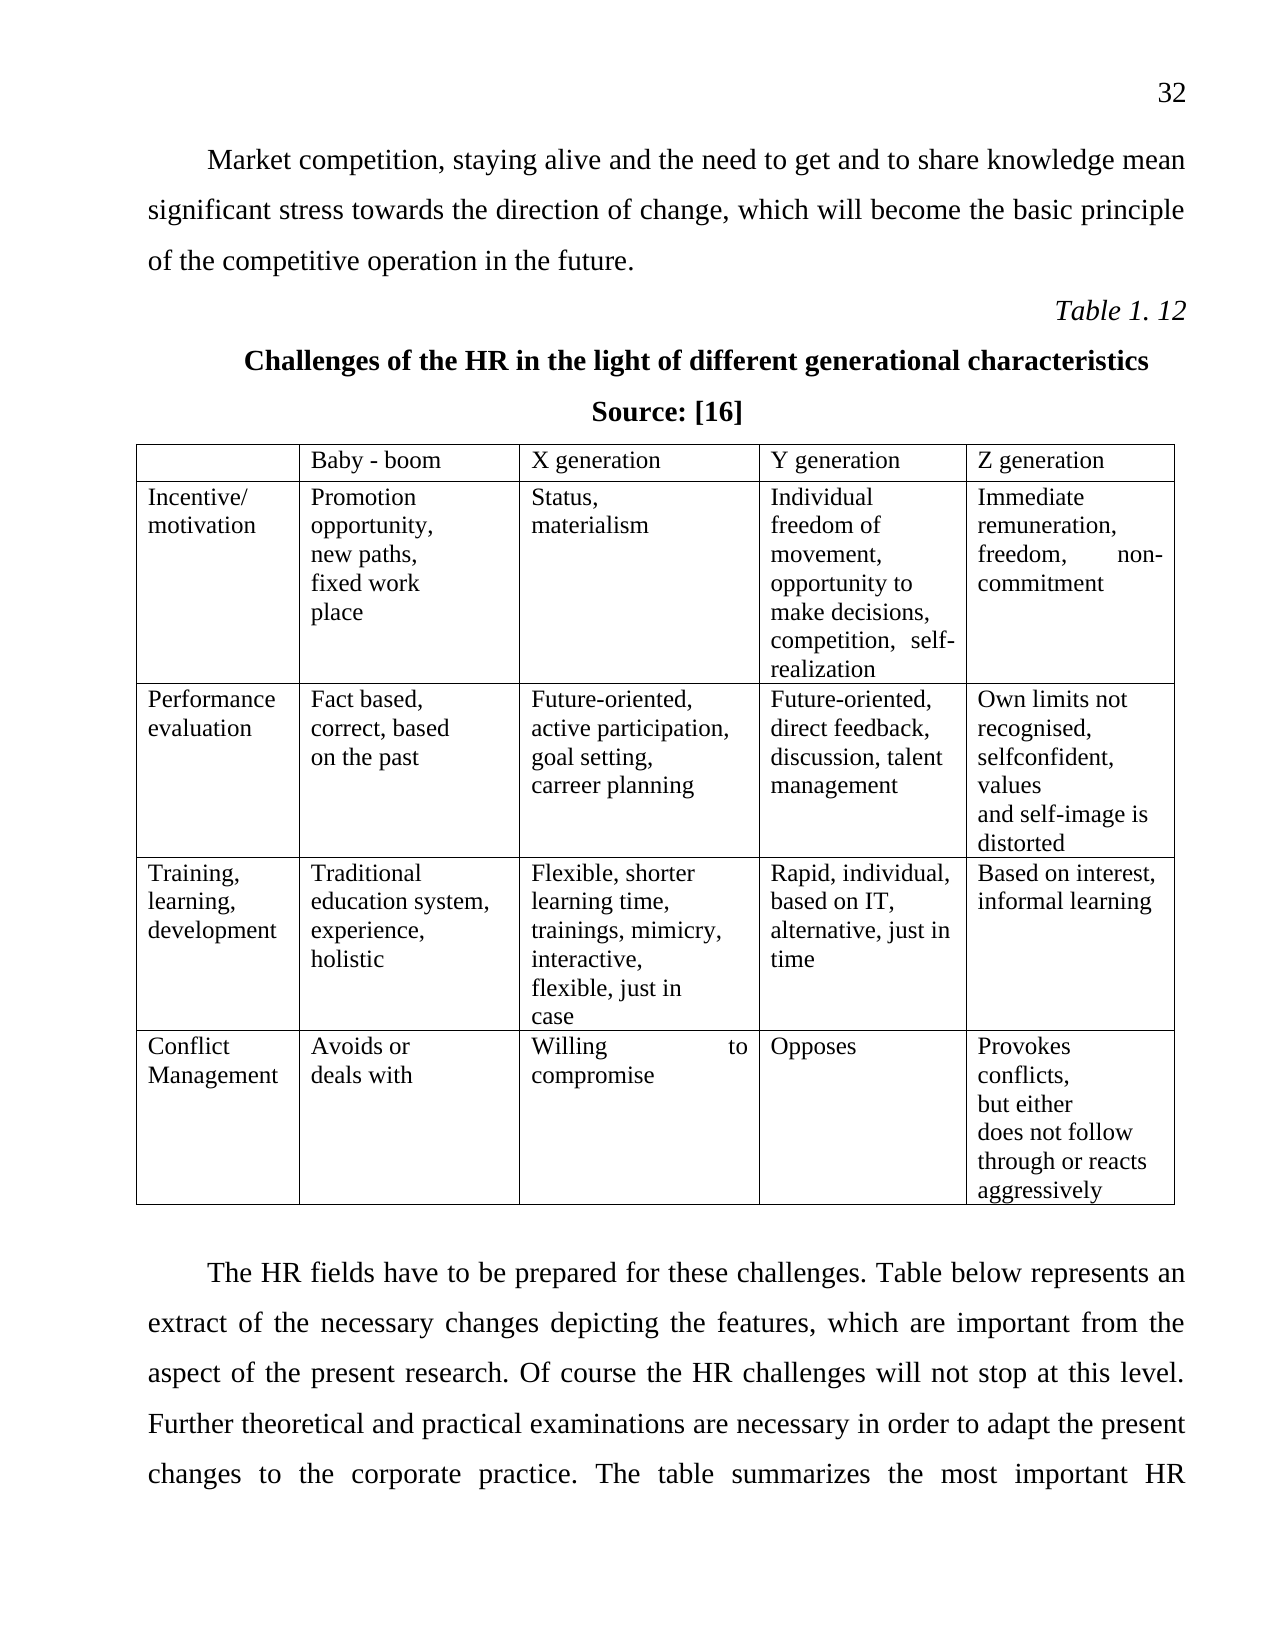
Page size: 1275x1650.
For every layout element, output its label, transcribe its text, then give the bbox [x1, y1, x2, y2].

table_cell Based on interest, informal learning [967, 858, 1174, 1030]
table_header X generation [520, 445, 759, 481]
text Market competition, staying alive and the need to get and to share knowledge mean significant stress towards the direction of change, which will become the basic principle of the competitive operation in the future. [148, 142, 1186, 276]
table_cell Conflict Management [137, 1031, 299, 1204]
table_cell Performance evaluation [137, 684, 299, 857]
table_cell Willing to compromise [520, 1031, 759, 1204]
table_cell Incentive/ motivation [137, 482, 299, 683]
table_cell Avoids or deals with [300, 1031, 519, 1204]
table_header Baby - boom [300, 445, 519, 481]
table_cell Status, materialism [520, 482, 759, 683]
table_cell Promotion opportunity, new paths, fixed work place [300, 482, 519, 683]
table_cell Future-oriented, direct feedback, discussion, talent management [760, 684, 966, 857]
table_cell Opposes [760, 1031, 966, 1204]
table_cell Future-oriented, active participation, goal setting, carreer planning [520, 684, 759, 857]
table_header [137, 445, 299, 481]
table_cell Individual freedom of movement, opportunity to make decisions, competition, self-realization [760, 482, 966, 683]
table_cell Rapid, individual, based on IT, alternative, just in time [760, 858, 966, 1030]
table_cell Training, learning, development [137, 858, 299, 1030]
table_header Z generation [967, 445, 1174, 481]
table_cell Own limits not recognised, selfconfident, values and self-image is distorted [967, 684, 1174, 857]
table_cell Traditional education system, experience, holistic [300, 858, 519, 1030]
table_cell Flexible, shorter learning time, trainings, mimicry, interactive, flexible, just in case [520, 858, 759, 1030]
table_cell Provokes conflicts, but either does not follow through or reacts aggressively [967, 1031, 1174, 1204]
table_cell Fact based, correct, based on the past [300, 684, 519, 857]
text Table 1. 12 [148, 293, 1186, 327]
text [148, 1255, 1186, 1490]
table_header Y generation [760, 445, 966, 481]
text Challenges of the HR in the light of different generational characteristics Source: [16] [148, 343, 1186, 427]
table_cell Immediate remuneration, freedom, non-commitment [967, 482, 1174, 683]
